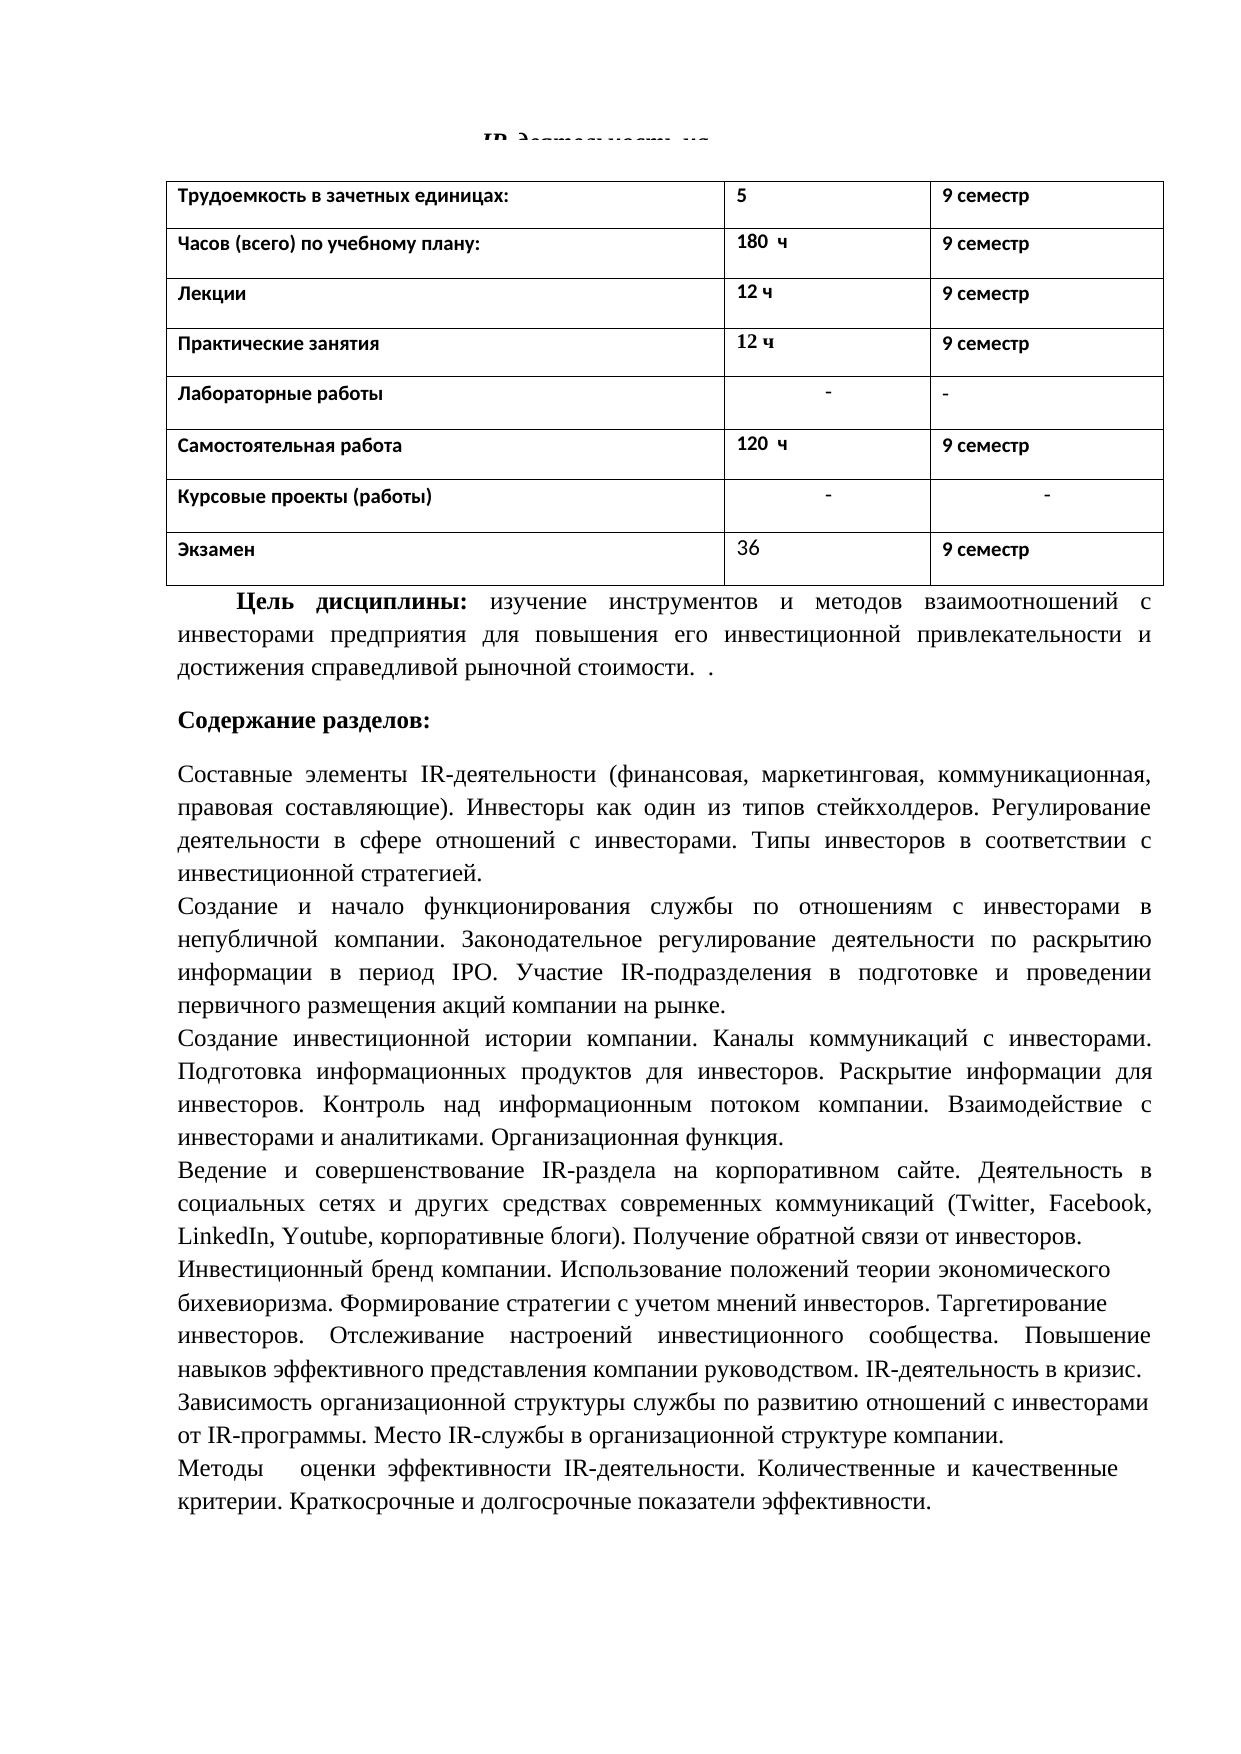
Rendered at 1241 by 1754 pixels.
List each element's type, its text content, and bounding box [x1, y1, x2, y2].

text Ведение и совершенствование IR-раздела на корпоративном сайте. Деятельность в социальных сетях и других средствах современных коммуникаций (Twitter, Facebook, LinkedIn, Youtube, корпоративные блоги). Получение обратной связи от инвесторов. [177, 1155, 1152, 1250]
table_cell Лекции [167, 279, 724, 328]
table_cell 9 семестр [931, 329, 1163, 376]
table_cell - [725, 480, 930, 532]
table_cell Лабораторные работы [167, 377, 724, 429]
table_cell Практические занятия [167, 329, 724, 376]
table_cell 9 семестр [931, 229, 1163, 277]
table_cell 180 ч [725, 229, 930, 277]
text Создание и начало функционирования службы по отношениям с инвесторами в непубличной компании. Законодательное регулирование деятельности по раскрытию информации в период IPO. Участие IR-подразделения в подготовке и проведении первичного размещения акций компании на рынке. [177, 891, 1152, 1019]
table_cell 9 семестр [931, 430, 1163, 479]
table_header 5 [725, 182, 930, 227]
table_cell 9 семестр [931, 279, 1163, 328]
text Методы оценки эффективности IR-деятельности. Количественные и качественные критерии. Краткосрочные и долгосрочные показатели эффективности. [177, 1453, 1133, 1514]
table_cell - [725, 377, 930, 429]
text Составные элементы IR-деятельности (финансовая, маркетинговая, коммуникационная, правовая составляющие). Инвесторы как один из типов стейкхолдеров. Регулирование деятельности в сфере отношений с инвесторами. Типы инвесторов в соответствии с инвестиционной стратегией. [177, 759, 1152, 887]
text Цель дисциплины: изучение инструментов и методов взаимоотношений с инвесторами предприятия для повышения его инвестиционной привлекательности и достижения справедливой рыночной стоимости. . [177, 586, 1152, 681]
table_cell - [931, 377, 1163, 429]
table_cell 12 ч [725, 329, 930, 376]
table_header 9 семестр [931, 182, 1163, 227]
table_cell 120 ч [725, 430, 930, 479]
text Инвестиционный бренд компании. Использование положений теории экономического бихевиоризма. Формирование стратегии с учетом мнений инвесторов. Таргетирование инвесторов. Отслеживание настроений инвестиционного сообщества. Повышение навыков эффективного представления компании руководством. IR-деятельность в кризис. Зависимость организационной структуры службы по развитию отношений с инвесторами от IR-программы. Место IR-службы в организационной структуре компании. [177, 1254, 1152, 1448]
table_header Трудоемкость в зачетных единицах: [167, 182, 724, 227]
table_cell Часов (всего) по учебному плану: [167, 229, 724, 277]
table_cell Курсовые проекты (работы) [167, 480, 724, 532]
table_cell 9 семестр [931, 533, 1163, 585]
text Создание инвестиционной истории компании. Каналы коммуникаций с инвесторами. Подготовка информационных продуктов для инвесторов. Раскрытие информации для инвесторов. Контроль над информационным потоком компании. Взаимодействие с инвесторами и аналитиками. Организационная функция. [177, 1023, 1152, 1151]
table_cell - [931, 480, 1163, 532]
table_cell 36 [725, 533, 930, 585]
subtitle Содержание разделов: [177, 706, 1176, 734]
table_cell 12 ч [725, 279, 930, 328]
table_cell Самостоятельная работа [167, 430, 724, 479]
table_cell Экзамен [167, 533, 724, 585]
